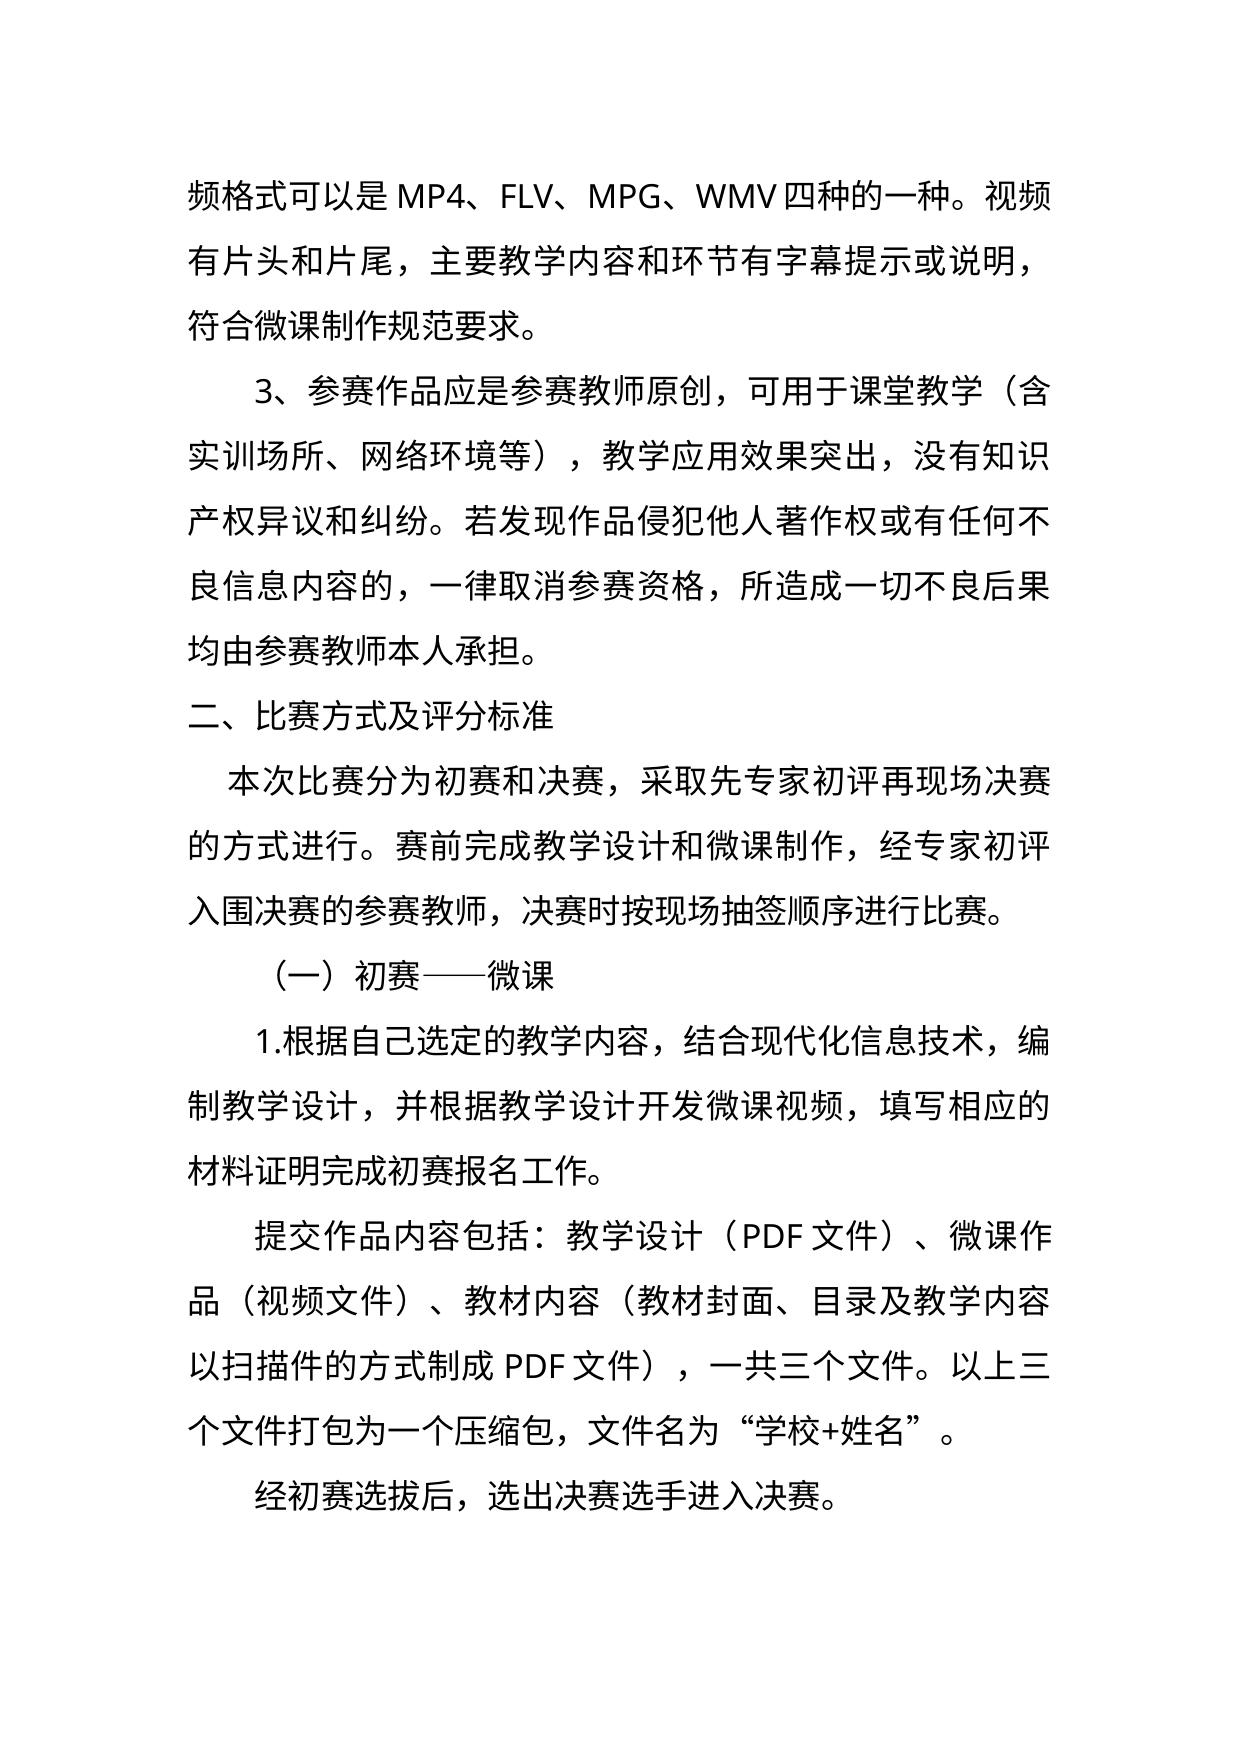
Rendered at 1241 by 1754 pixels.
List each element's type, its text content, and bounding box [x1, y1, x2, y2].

text 1.根据自己选定的教学内容，结合现代化信息技术，编制教学设计，并根据教学设计开发微课视频，填写相应的材料证明完成初赛报名工作。 [187, 1007, 1053, 1202]
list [187, 162, 1053, 357]
text 3、参赛作品应是参赛教师原创，可用于课堂教学（含实训场所、网络环境等），教学应用效果突出，没有知识产权异议和纠纷。若发现作品侵犯他人著作权或有任何不良信息内容的，一律取消参赛资格，所造成一切不良后果均由参赛教师本人承担。 [187, 357, 1053, 682]
text 提交作品内容包括：教学设计（PDF文件）、微课作品（视频文件）、教材内容（教材封面、目录及教学内容以扫描件的方式制成PDF文件），一共三个文件。以上三个文件打包为一个压缩包，文件名为“学校+姓名”。 [187, 1202, 1053, 1462]
text 本次比赛分为初赛和决赛，采取先专家初评再现场决赛的方式进行。赛前完成教学设计和微课制作，经专家初评入围决赛的参赛教师，决赛时按现场抽签顺序进行比赛。 [187, 747, 1053, 942]
text 经初赛选拔后，选出决赛选手进入决赛。 [187, 1462, 1053, 1527]
text （一）初赛——微课 [187, 942, 1053, 1007]
text 二、比赛方式及评分标准 [187, 682, 1053, 747]
